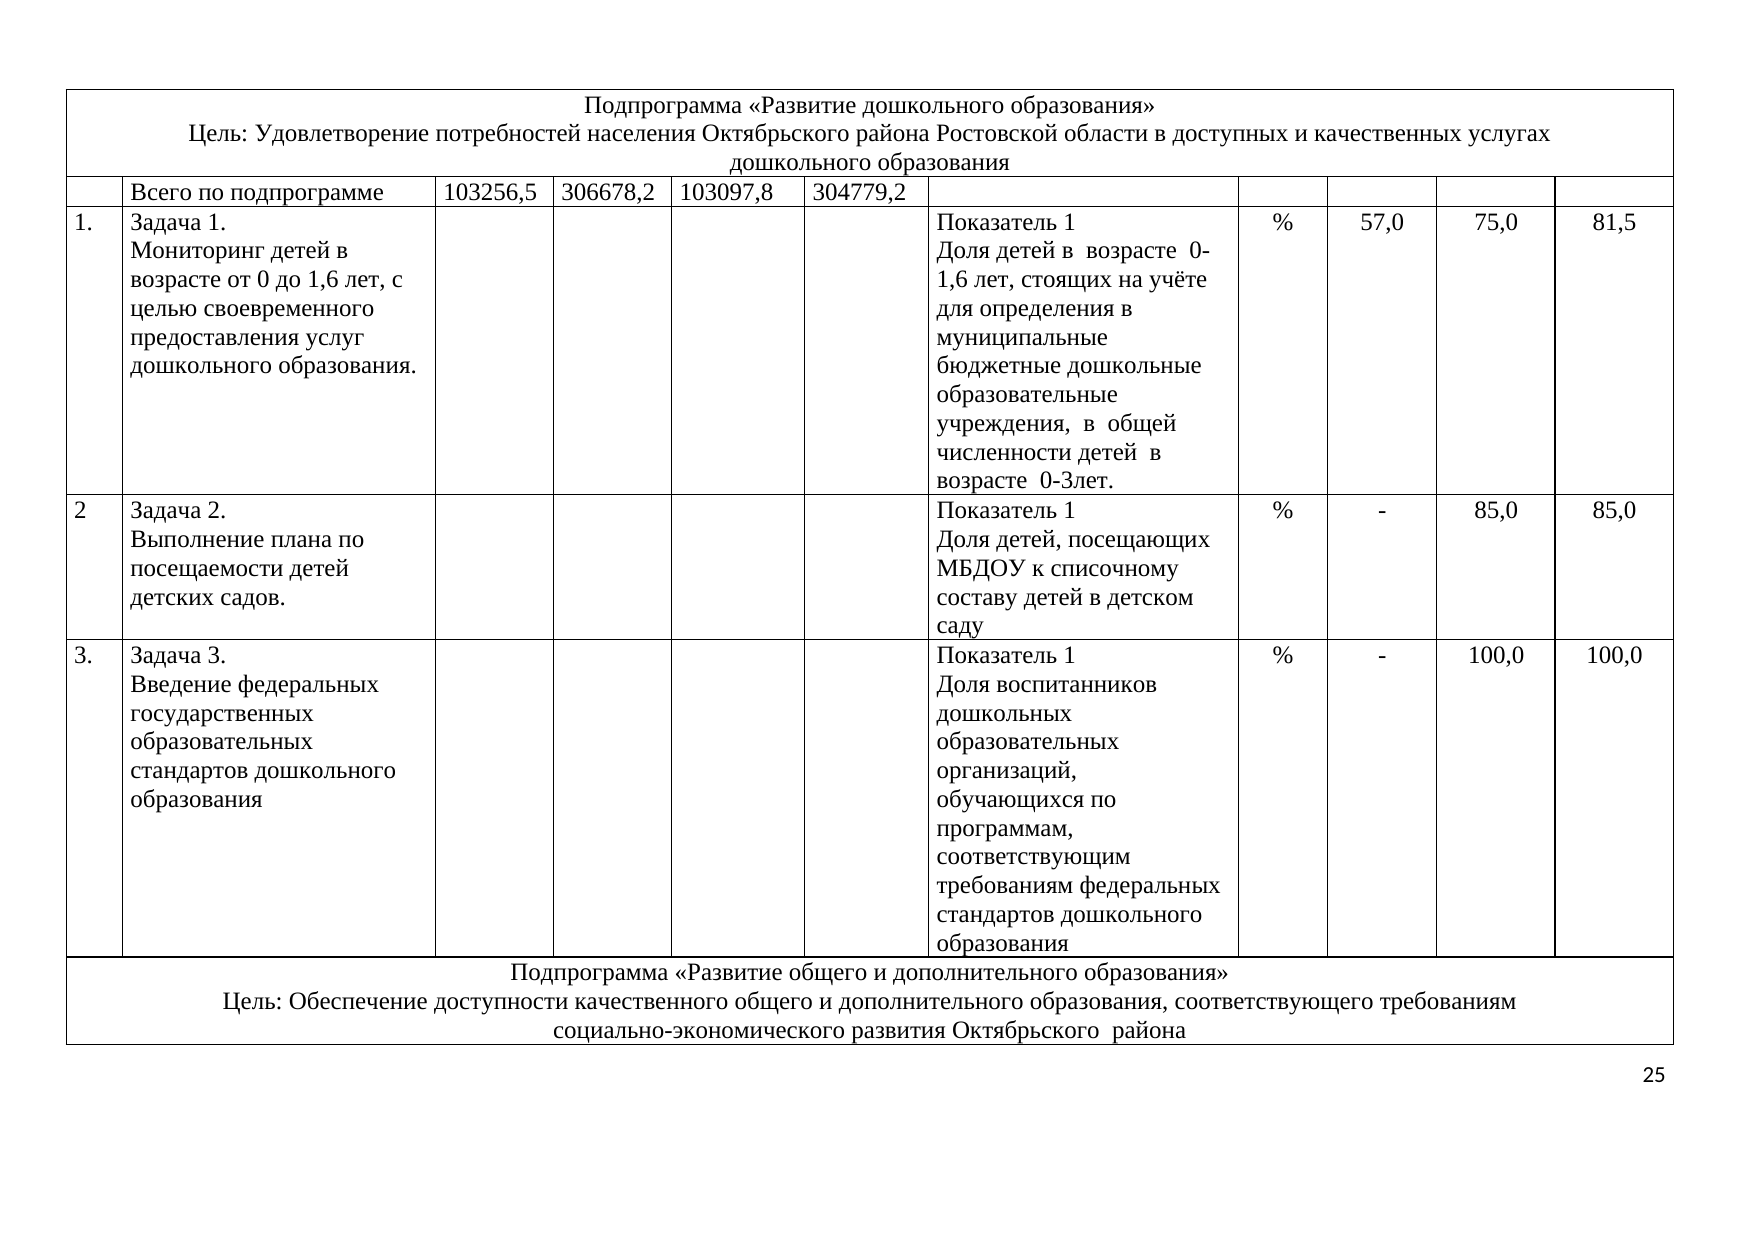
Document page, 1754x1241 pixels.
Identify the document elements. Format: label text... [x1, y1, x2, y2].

table_cell Всего по подпрограмме [123, 177, 435, 206]
table_cell Задача 3. Введение федеральных государственных образовательных стандартов дошкольного образования [123, 640, 435, 956]
table_cell 2 [67, 495, 122, 639]
table_cell Показатель 1 Доля воспитанников дошкольных образовательных организаций, обучающихся по программам, соответствующим требованиям федеральных стандартов дошкольного образования [929, 640, 1238, 956]
table_cell 100,0 [1556, 640, 1673, 956]
table_cell Показатель 1 Доля детей в возрасте 0-1,6 лет, стоящих на учёте для определения в муниципальные бюджетные дошкольные образовательные учреждения, в общей численности детей в возрасте 0-3лет. [929, 207, 1238, 494]
table_cell [436, 495, 553, 639]
table_cell 1. [67, 207, 122, 494]
table_cell Подпрограмма «Развитие дошкольного образования» Цель: Удовлетворение потребностей населения Октябрьского района Ростовской области в доступных и качественных услугах дошкольного образования [67, 90, 1673, 176]
table_cell Показатель 1 Доля детей, посещающих МБДОУ к списочному составу детей в детском саду [929, 495, 1238, 639]
table_cell [1328, 177, 1436, 206]
table_cell 304779,2 [805, 177, 928, 206]
table_cell [1239, 177, 1327, 206]
table_cell [554, 207, 671, 494]
table_cell 85,0 [1556, 495, 1673, 639]
table_cell % [1239, 495, 1327, 639]
table_cell Задача 2. Выполнение плана по посещаемости детей детских садов. [123, 495, 435, 639]
table_cell [805, 207, 928, 494]
table_cell 57,0 [1328, 207, 1436, 494]
table_cell 100,0 [1437, 640, 1554, 956]
table_cell [554, 640, 671, 956]
table_cell 103097,8 [672, 177, 804, 206]
table_cell - [1328, 495, 1436, 639]
table_cell - [1328, 640, 1436, 956]
table_cell 306678,2 [554, 177, 671, 206]
table_cell [805, 640, 928, 956]
table_cell 85,0 [1437, 495, 1554, 639]
table_cell 3. [67, 640, 122, 956]
table_cell Подпрограмма «Развитие общего и дополнительного образования» Цель: Обеспечение доступности качественного общего и дополнительного образования, соответствующего требованиям социально-экономического развития Октябрьского района [67, 958, 1673, 1044]
table_cell % [1239, 207, 1327, 494]
table_cell [1437, 177, 1554, 206]
table_cell [672, 207, 804, 494]
table_cell [672, 495, 804, 639]
table_cell [436, 640, 553, 956]
table_cell [929, 177, 1238, 206]
table_cell [67, 177, 122, 206]
table_cell Задача 1. Мониторинг детей в возрасте от 0 до 1,6 лет, с целью своевременного предоставления услуг дошкольного образования. [123, 207, 435, 494]
table_cell [672, 640, 804, 956]
table_cell 75,0 [1437, 207, 1554, 494]
table_cell % [1239, 640, 1327, 956]
table_cell 103256,5 [436, 177, 553, 206]
table_cell [805, 495, 928, 639]
table_cell [1556, 177, 1673, 206]
table_cell 81,5 [1556, 207, 1673, 494]
table_cell [436, 207, 553, 494]
table_cell [554, 495, 671, 639]
